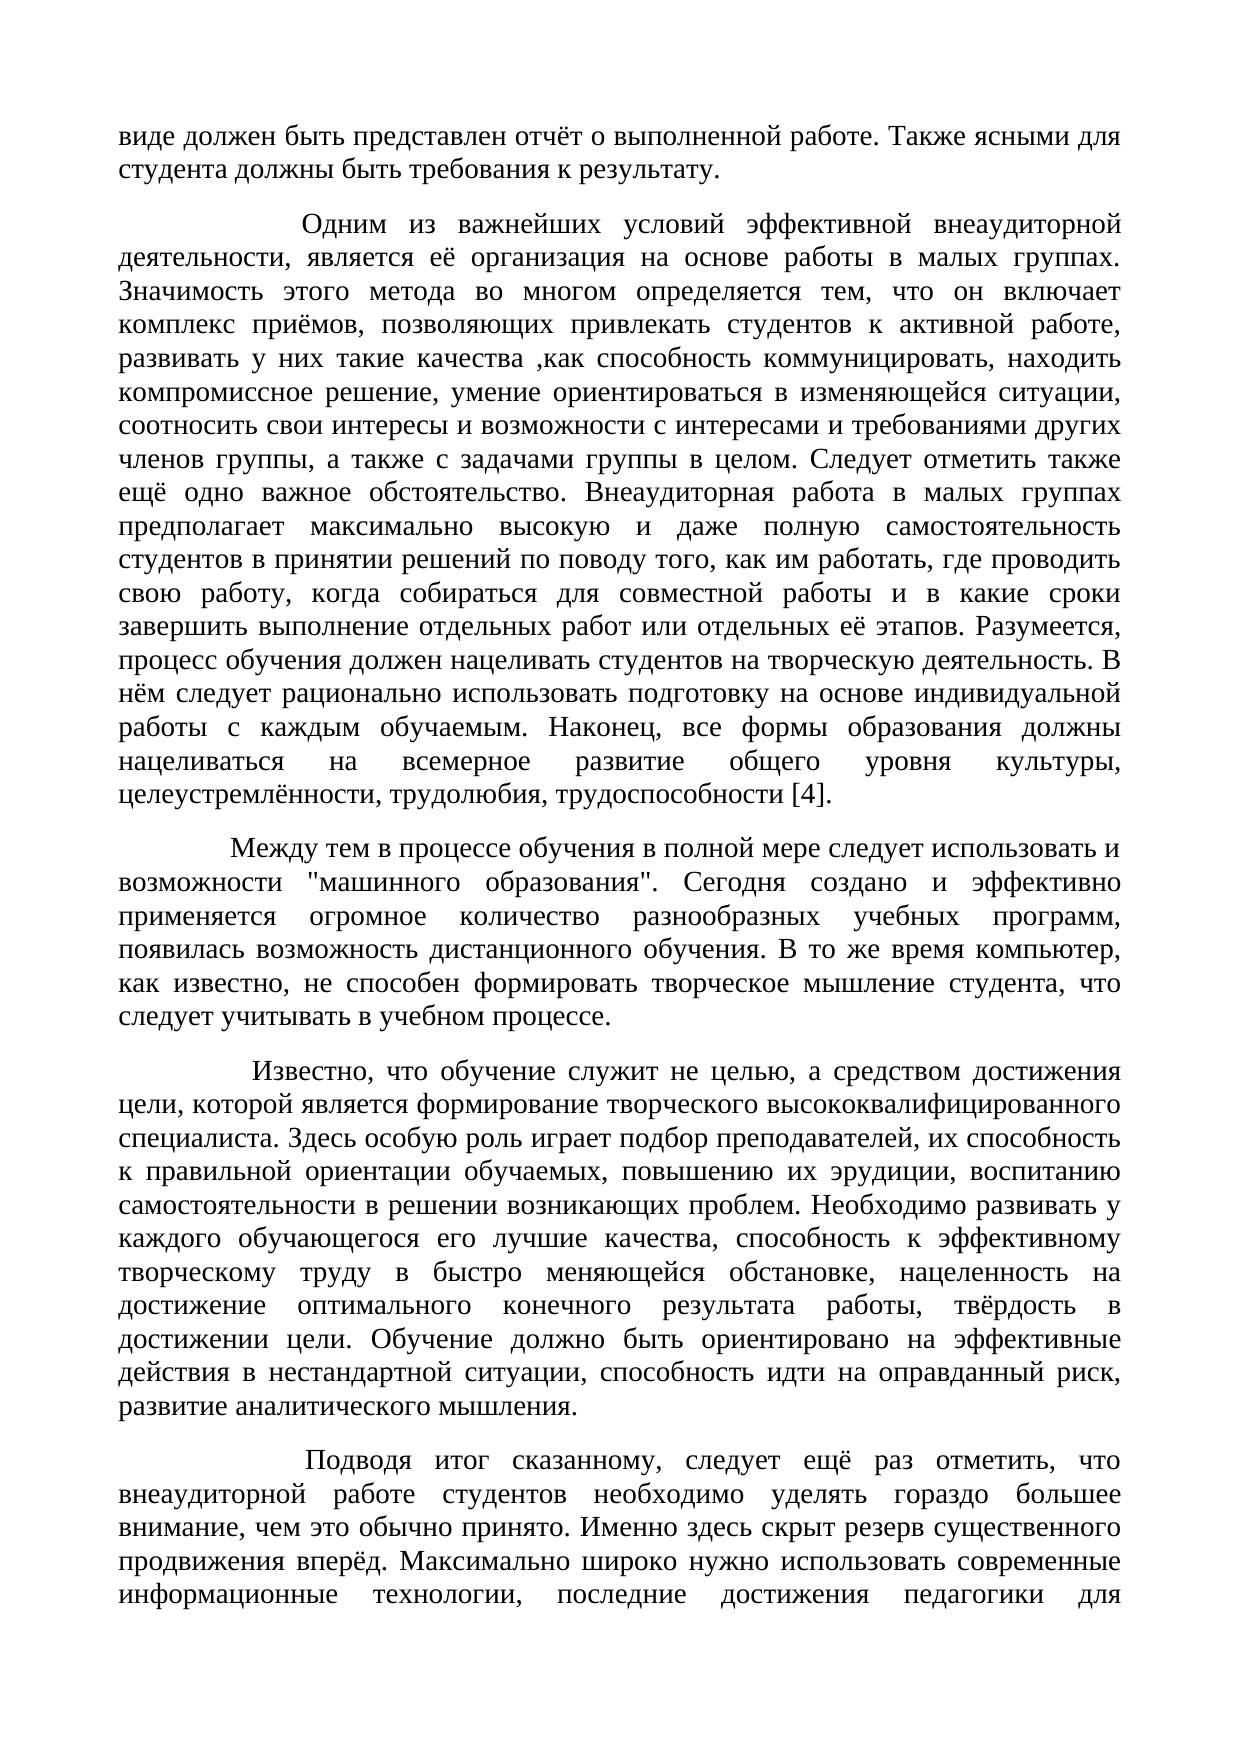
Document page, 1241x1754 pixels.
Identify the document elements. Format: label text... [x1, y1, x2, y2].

text Известно, что обучение служит не целью, а средством достижения цели, которой является формирование творческого высококвалифицированного специалиста. Здесь особую роль играет подбор преподавателей, их способность к правильной ориентации обучаемых, повышению их эрудиции, воспитанию самостоятельности в решении возникающих проблем. Необходимо развивать у каждого обучающегося его лучшие качества, способность к эффективному творческому труду в быстро меняющейся обстановке, нацеленность на достижение оптимального конечного результата работы, твёрдость в достижении цели. Обучение должно быть ориентировано на эффективные действия в нестандартной ситуации, способность идти на оправданный риск, развитие аналитического мышления. [118, 1053, 1122, 1422]
text Одним из важнейших условий эффективной внеаудиторной деятельности, является её организация на основе работы в малых группах. Значимость этого метода во многом определяется тем, что он включает комплекс приёмов, позволяющих привлекать студентов к активной работе, развивать у них такие качества ,как способность коммуницировать, находить компромиссное решение, умение ориентироваться в изменяющейся ситуации, соотносить свои интересы и возможности с интересами и требованиями других членов группы, а также с задачами группы в целом. Следует отметить также ещё одно важное обстоятельство. Внеаудиторная работа в малых группах предполагает максимально высокую и даже полную самостоятельность студентов в принятии решений по поводу того, как им работать, где проводить свою работу, когда собираться для совместной работы и в какие сроки завершить выполнение отдельных работ или отдельных её этапов. Разумеется, процесс обучения должен нацеливать студентов на творческую деятельность. В нём следует рационально использовать подготовку на основе индивидуальной работы с каждым обучаемым. Наконец, все формы образования должны нацеливаться на всемерное развитие общего уровня культуры, целеустремлённости, трудолюбия, трудоспособности [4]. [118, 206, 1122, 810]
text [118, 118, 1122, 185]
text Между тем в процессе обучения в полной мере следует использовать и возможности "машинного образования". Сегодня создано и эффективно применяется огромное количество разнообразных учебных программ, появилась возможность дистанционного обучения. В то же время компьютер, как известно, не способен формировать творческое мышление студента, что следует учитывать в учебном процессе. [118, 831, 1122, 1032]
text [118, 1442, 1122, 1610]
